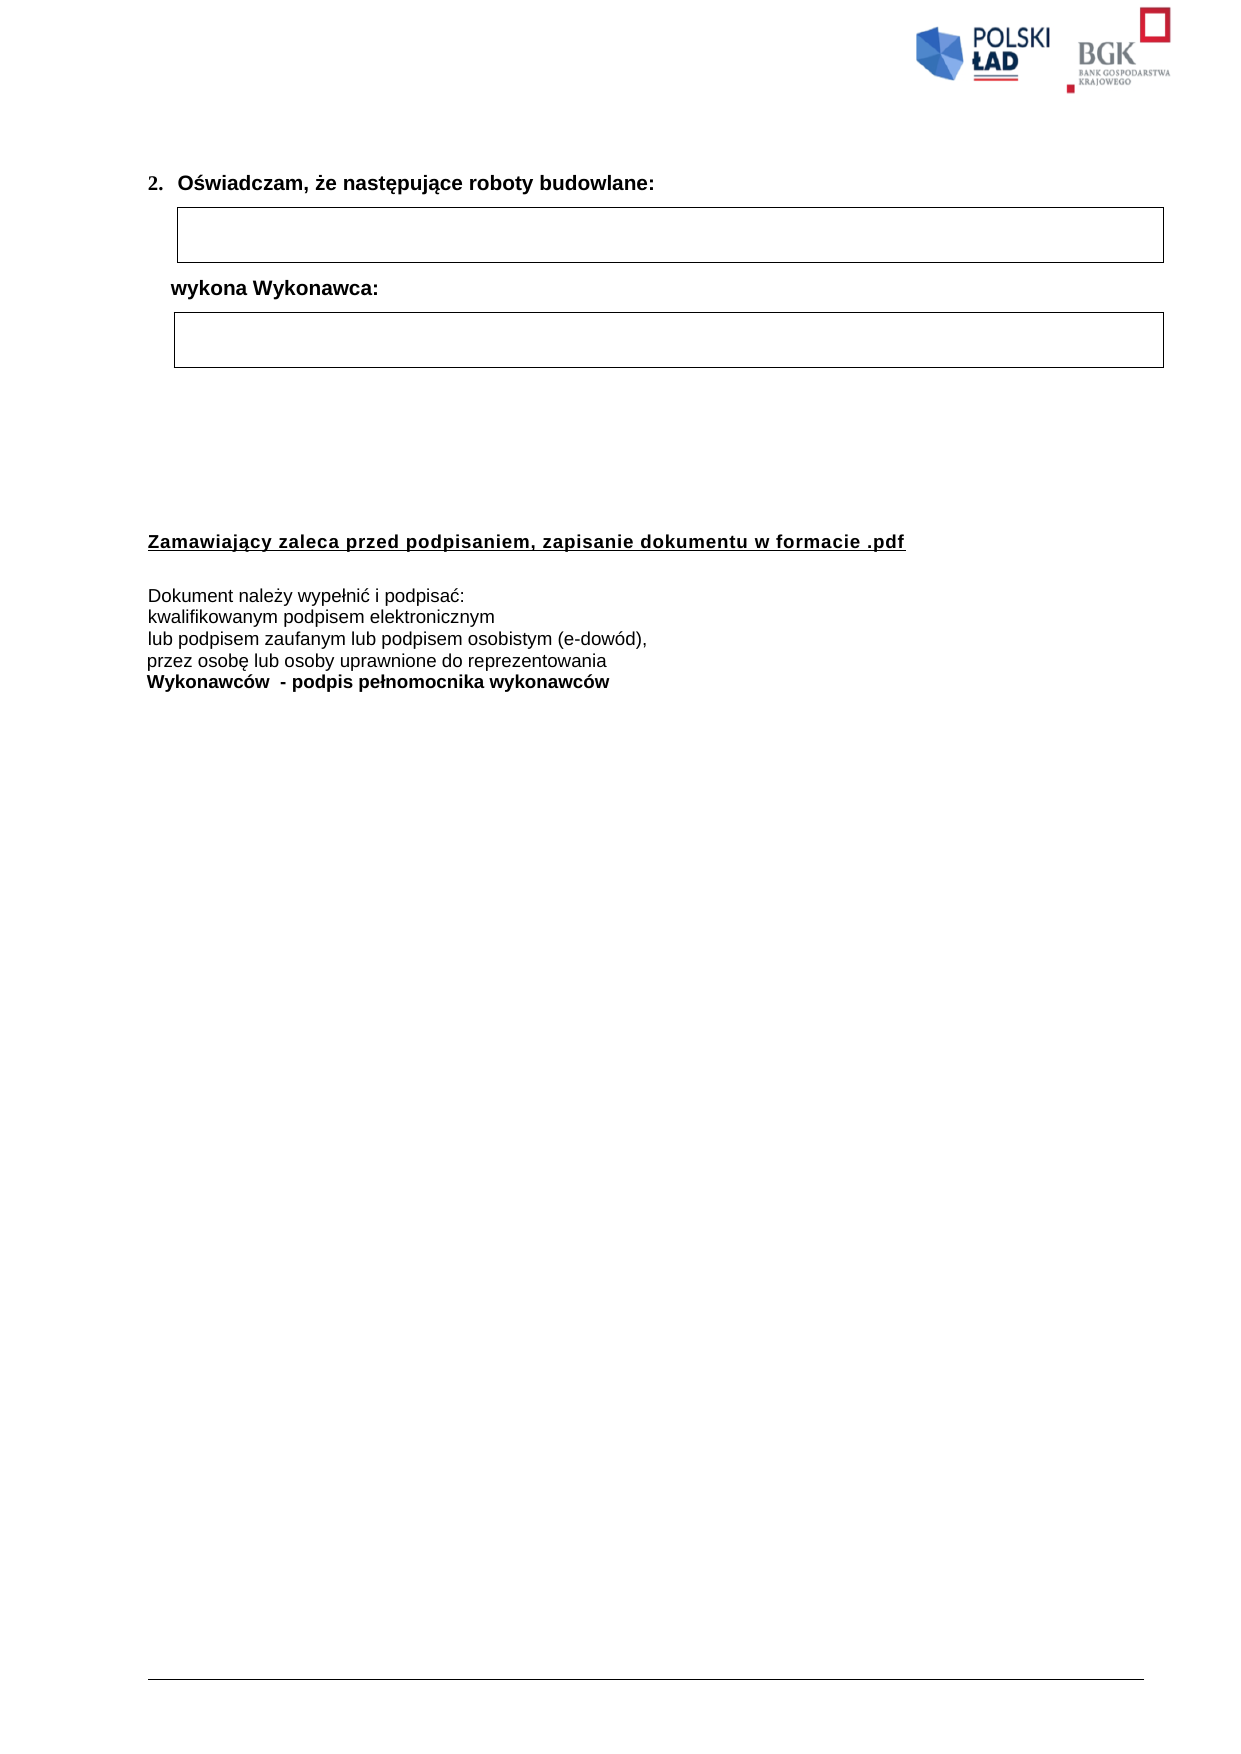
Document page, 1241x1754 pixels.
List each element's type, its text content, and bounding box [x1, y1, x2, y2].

text przez osobę lub osoby uprawnione do reprezentowania [74, 649, 1181, 671]
text Wykonawców - podpis pełnomocnika wykonawców [74, 671, 1181, 692]
table_header [175, 313, 1163, 367]
picture [903, 0, 1182, 102]
text lub podpisem zaufanym lub podpisem osobistym (e-dowód), [148, 628, 1181, 649]
list Oświadczam, że następujące roboty budowlane: [148, 170, 1181, 194]
table_header [178, 208, 1163, 262]
text wykona Wykonawca: [148, 275, 1181, 299]
text kwalifikowanym podpisem elektronicznym [148, 606, 1181, 628]
text Zamawiający zaleca przed podpisaniem, zapisanie dokumentu w formacie .pdf [148, 531, 1181, 552]
text Dokument należy wypełnić i podpisać: [148, 585, 1181, 606]
